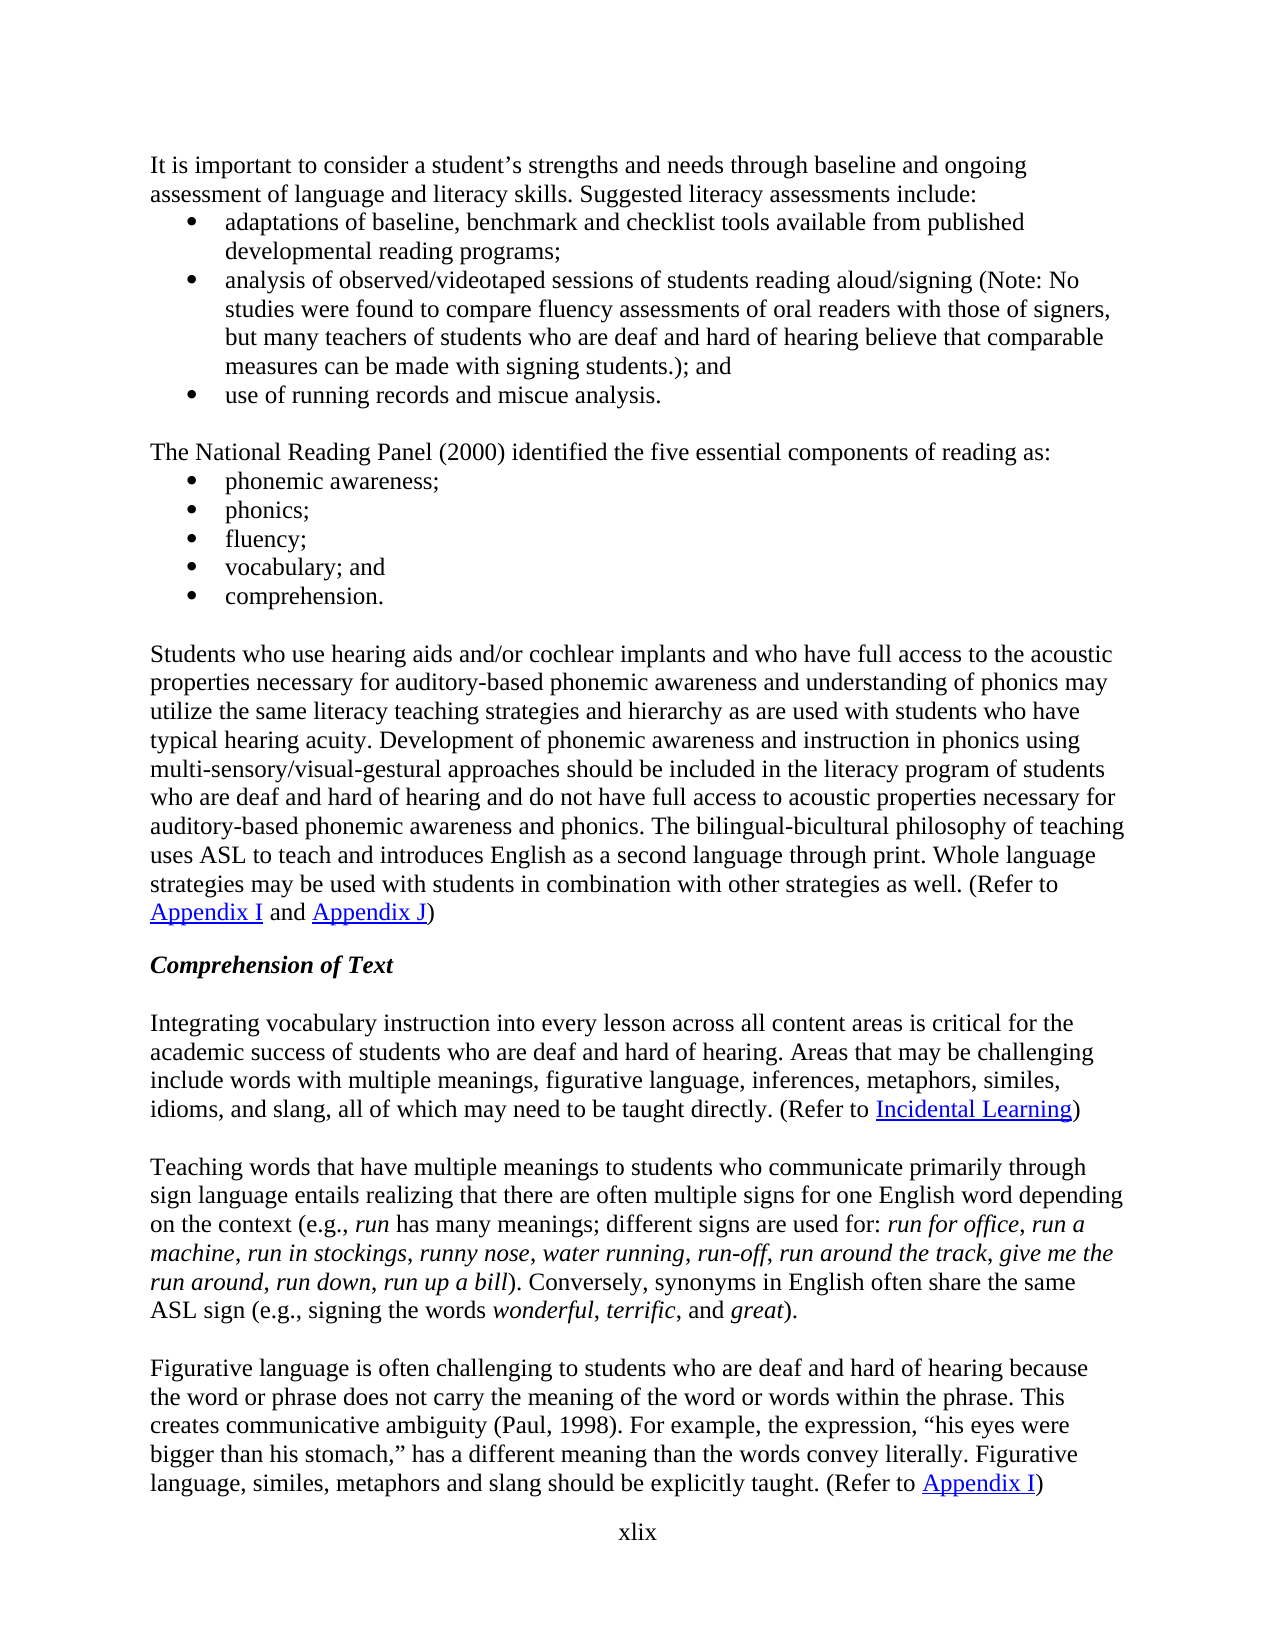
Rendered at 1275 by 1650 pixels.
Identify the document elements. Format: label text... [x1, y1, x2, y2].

list phonemic awareness; [187, 466, 1125, 495]
list vocabulary; and [187, 552, 1125, 581]
text It is important to consider a student’s strengths and needs through baseline and ongoing assessment of language and literacy skills. Suggested literacy assessments include: [150, 150, 1125, 207]
text Students who use hearing aids and/or cochlear implants and who have full access to the acoustic properties necessary for auditory-based phonemic awareness and understanding of phonics may utilize the same literacy teaching strategies and hierarchy as are used with students who have typical hearing acuity. Development of phonemic awareness and instruction in phonics using multi-sensory/visual-gestural approaches should be included in the literacy program of students who are deaf and hard of hearing and do not have full access to acoustic properties necessary for auditory-based phonemic awareness and phonics. The bilingual-bicultural philosophy of teaching uses ASL to teach and introduces English as a second language through print. Whole language strategies may be used with students in combination with other strategies as well. (Refer to Appendix I and Appendix J) [150, 639, 1125, 926]
text The National Reading Panel (2000) identified the five essential components of reading as: [150, 437, 1125, 466]
list phonics; [187, 495, 1125, 524]
text Integrating vocabulary instruction into every lesson across all content areas is critical for the academic success of students who are deaf and hard of hearing. Areas that may be challenging include words with multiple meanings, figurative language, inferences, metaphors, similes, idioms, and slang, all of which may need to be taught directly. (Refer to Incidental Learning) [150, 1008, 1125, 1123]
list fluency; [187, 524, 1125, 552]
list adaptations of baseline, benchmark and checklist tools available from published developmental reading programs; [187, 207, 1125, 265]
text Teaching words that have multiple meanings to students who communicate primarily through sign language entails realizing that there are often multiple signs for one English word depending on the context (e.g., run has many meanings; different signs are used for: run for office, run a machine, run in stockings, runny nose, water running, run-off, run around the track, give me the run around, run down, run up a bill). Conversely, synonyms in English often share the same ASL sign (e.g., signing the words wonderful, terrific, and great). [150, 1152, 1125, 1324]
list comprehension. [187, 581, 1125, 610]
list analysis of observed/videotaped sessions of students reading aloud/signing (Note: No studies were found to compare fluency assessments of oral readers with those of signers, but many teachers of students who are deaf and hard of hearing believe that comparable measures can be made with signing students.); and [187, 265, 1125, 380]
text Figurative language is often challenging to students who are deaf and hard of hearing because the word or phrase does not carry the meaning of the word or words within the phrase. This creates communicative ambiguity (Paul, 1998). For example, the expression, “his eyes were bigger than his stomach,” has a different meaning than the words convey literally. Figurative language, similes, metaphors and slang should be explicitly taught. (Refer to Appendix I) [150, 1353, 1125, 1497]
subtitle Comprehension of Text [150, 950, 1125, 979]
list use of running records and miscue analysis. [187, 380, 1125, 409]
